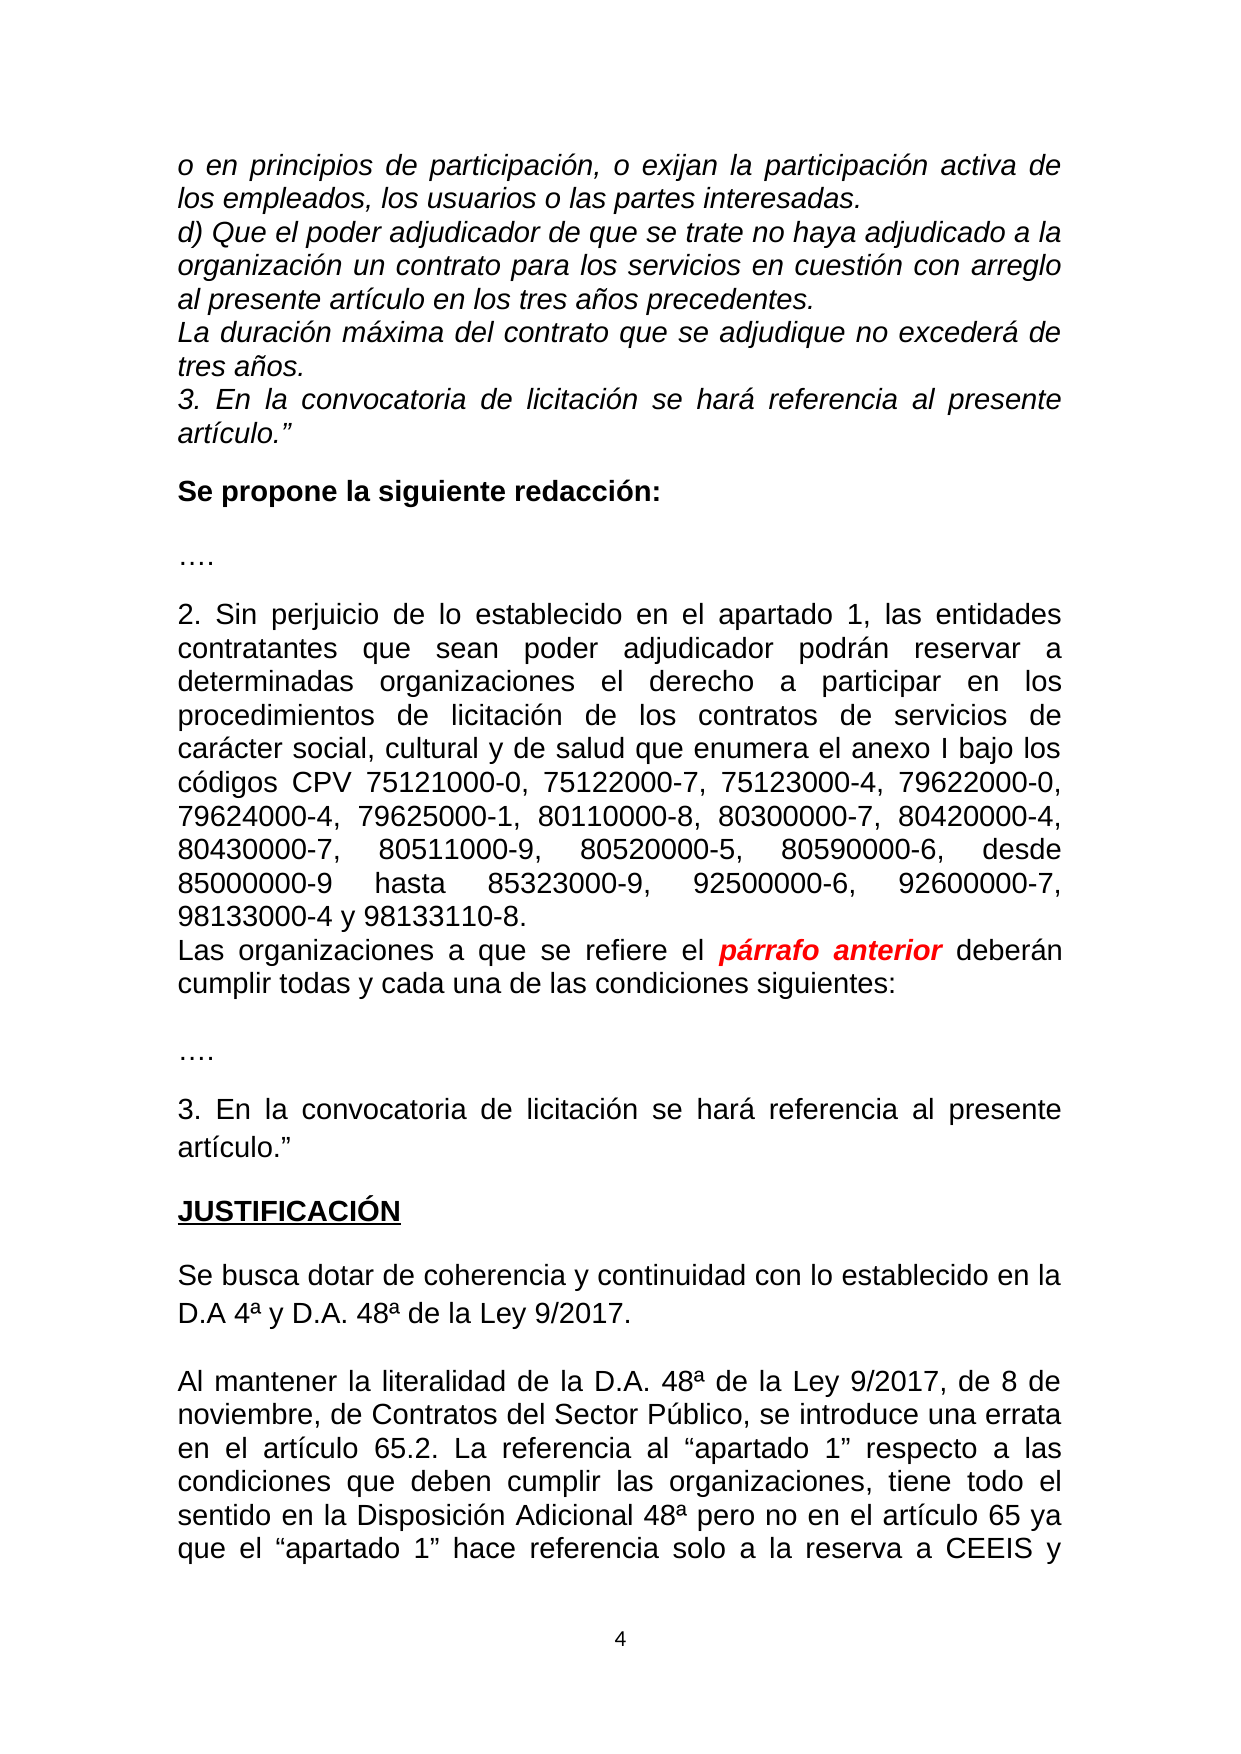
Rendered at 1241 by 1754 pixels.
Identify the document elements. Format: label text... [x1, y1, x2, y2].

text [177, 148, 1063, 215]
text Se propone la siguiente redacción: [177, 474, 1063, 508]
text d) Que el poder adjudicador de que se trate no haya adjudicado a la organización un contrato para los servicios en cuestión con arreglo al presente artículo en los tres años precedentes. [177, 215, 1063, 315]
text La duración máxima del contrato que se adjudique no excederá de tres años. [177, 315, 1063, 382]
text …. [177, 538, 1063, 572]
text 3. En la convocatoria de licitación se hará referencia al presente artículo.” [177, 1092, 1063, 1164]
text Se busca dotar de coherencia y continuidad con lo establecido en la D.A 4ª y D.A. 48ª de la Ley 9/2017. [177, 1258, 1063, 1330]
text Las organizaciones a que se refiere el párrafo anterior deberán cumplir todas y cada una de las condiciones siguientes: [177, 933, 1063, 1000]
text 2. Sin perjuicio de lo establecido en el apartado 1, las entidades contratantes que sean poder adjudicador podrán reservar a determinadas organizaciones el derecho a participar en los procedimientos de licitación de los contratos de servicios de carácter social, cultural y de salud que enumera el anexo I bajo los códigos CPV 75121000-0, 75122000-7, 75123000-4, 79622000-0, 79624000-4, 79625000-1, 80110000-8, 80300000-7, 80420000-4, 80430000-7, 80511000-9, 80520000-5, 80590000-6, desde 85000000-9 hasta 85323000-9, 92500000-6, 92600000-7, 98133000-4 y 98133110-8. [177, 597, 1063, 933]
text 3. En la convocatoria de licitación se hará referencia al presente artículo.” [177, 382, 1063, 449]
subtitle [177, 1364, 1063, 1565]
text …. [177, 1033, 1063, 1067]
text JUSTIFICACIÓN [177, 1194, 1063, 1228]
